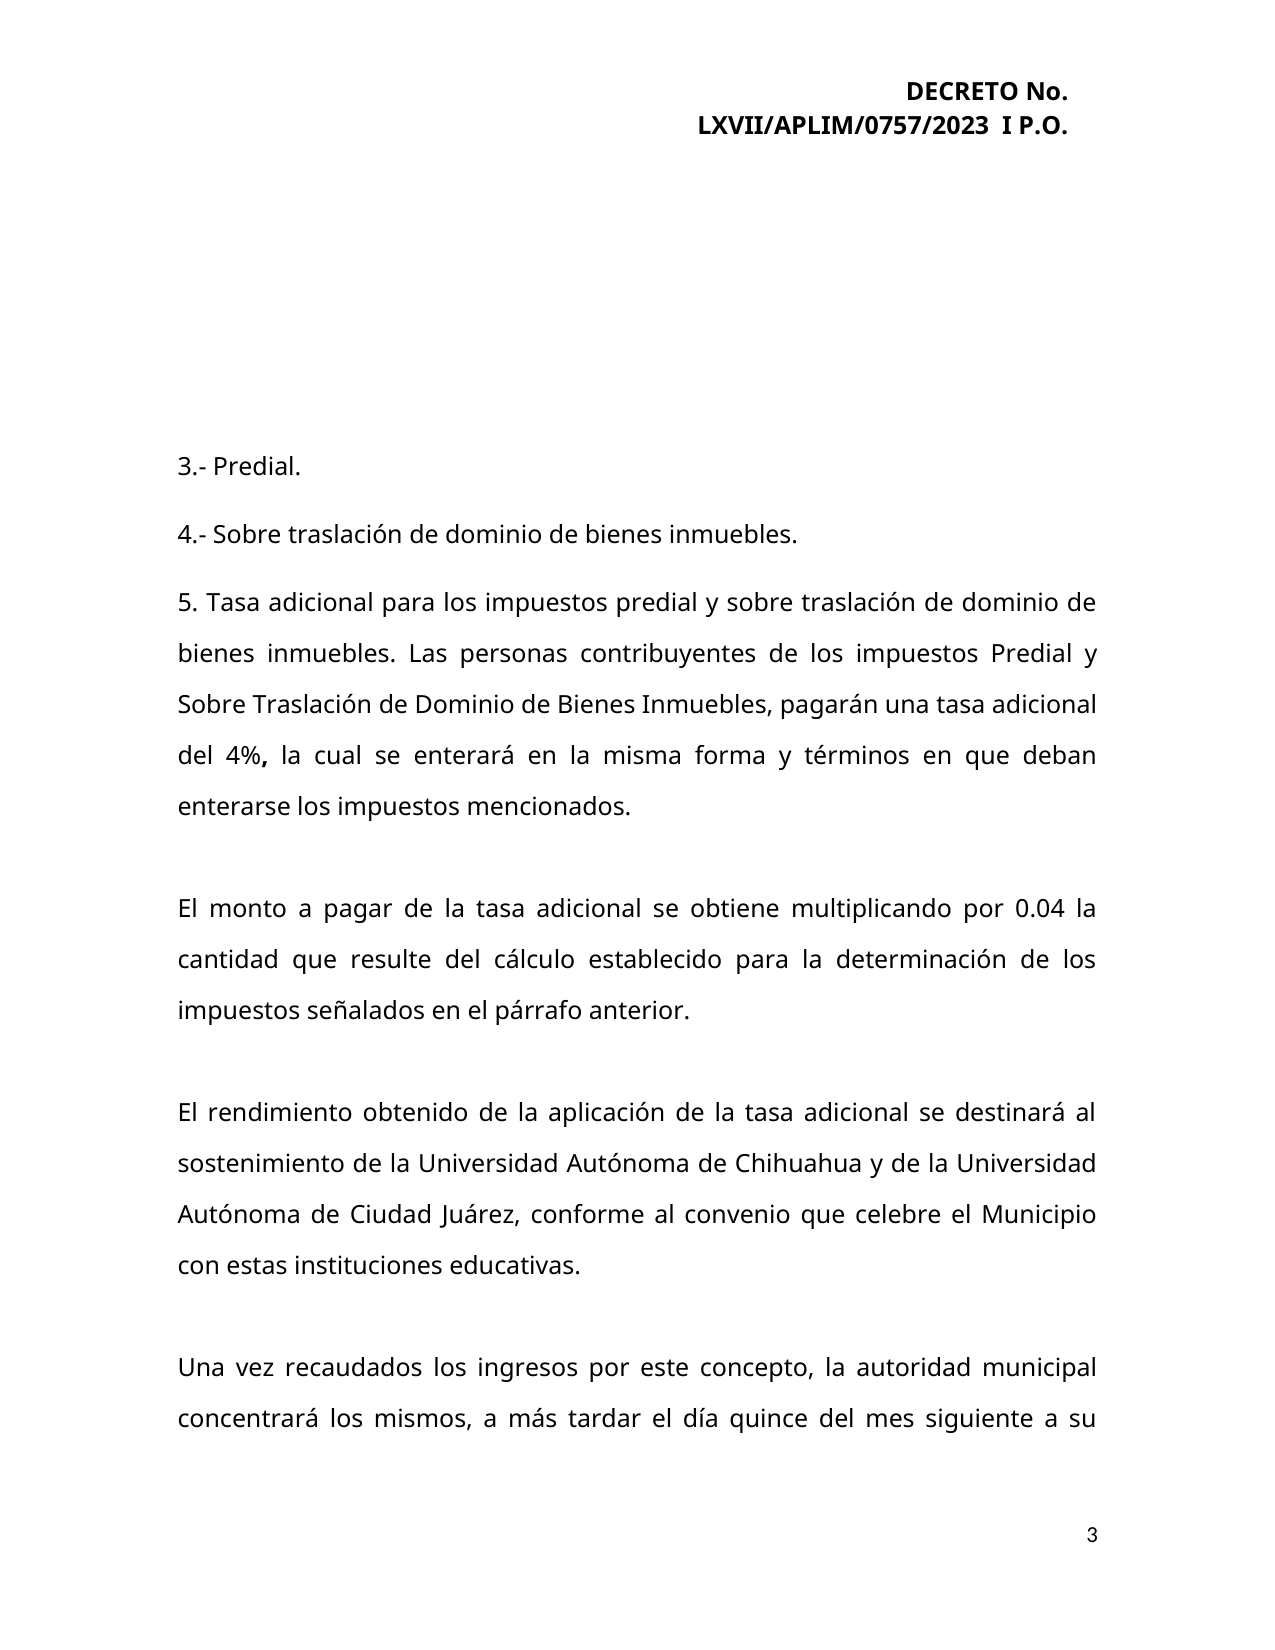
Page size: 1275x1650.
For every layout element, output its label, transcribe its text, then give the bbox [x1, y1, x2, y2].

text 5. Tasa adicional para los impuestos predial y sobre traslación de dominio de bienes inmuebles. Las personas contribuyentes de los impuestos Predial y Sobre Traslación de Dominio de Bienes Inmuebles, pagarán una tasa adicional del 4%, la cual se enterará en la misma forma y términos en que deban enterarse los impuestos mencionados. [177, 584, 1098, 822]
text 4.- Sobre traslación de dominio de bienes inmuebles. [177, 517, 1098, 551]
text El monto a pagar de la tasa adicional se obtiene multiplicando por 0.04 la cantidad que resulte del cálculo establecido para la determinación de los impuestos señalados en el párrafo anterior. [177, 891, 1098, 1027]
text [177, 1350, 1098, 1435]
text 3.- Predial. [177, 449, 1098, 483]
text El rendimiento obtenido de la aplicación de la tasa adicional se destinará al sostenimiento de la Universidad Autónoma de Chihuahua y de la Universidad Autónoma de Ciudad Juárez, conforme al convenio que celebre el Municipio con estas instituciones educativas. [177, 1095, 1098, 1282]
